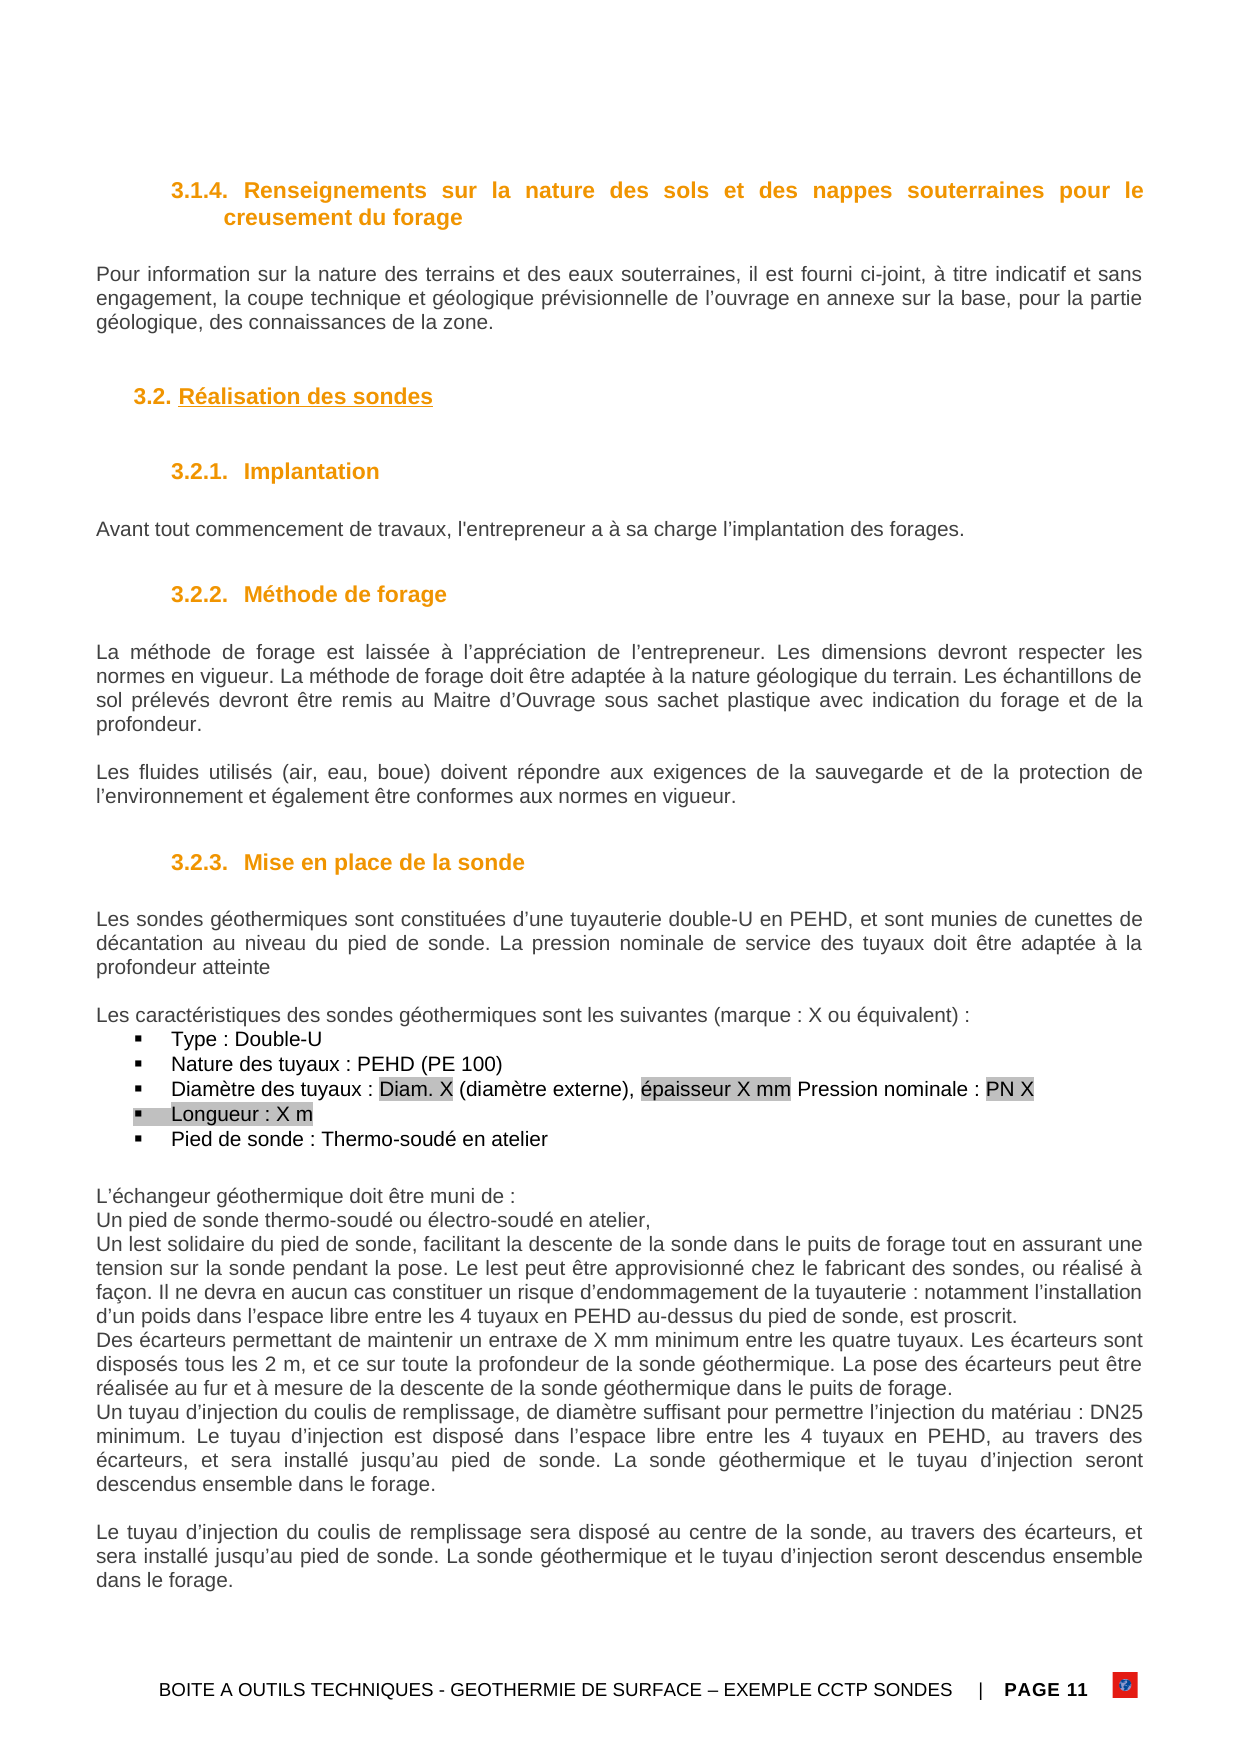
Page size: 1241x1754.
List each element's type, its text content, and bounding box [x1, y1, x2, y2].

text Un tuyau d’injection du coulis de remplissage, de diamètre suffisant pour permettre l’injection du matériau : DN25 minimum. Le tuyau d’injection est disposé dans l’espace libre entre les 4 tuyaux en PEHD, au travers des écarteurs, et sera installé jusqu’au pied de sonde. La sonde géothermique et le tuyau d’injection seront descendus ensemble dans le forage. [96, 1400, 1144, 1496]
picture [1112, 1672, 1138, 1698]
text Le tuyau d’injection du coulis de remplissage sera disposé au centre de la sonde, au travers des écarteurs, et sera installé jusqu’au pied de sonde. La sonde géothermique et le tuyau d’injection seront descendus ensemble dans le forage. [96, 1519, 1144, 1591]
text Les sondes géothermiques sont constituées d’une tuyauterie double-U en PEHD, et sont munies de cunettes de décantation au niveau du pied de sonde. La pression nominale de service des tuyaux doit être adaptée à la profondeur atteinte [96, 907, 1144, 979]
text Les fluides utilisés (air, eau, boue) doivent répondre aux exigences de la sauvegarde et de la protection de l’environnement et également être conformes aux normes en vigueur. [96, 760, 1144, 808]
list Type : Double-U [133, 1027, 1144, 1052]
text Réalisation des sondes [133, 383, 1144, 409]
text Pour information sur la nature des terrains et des eaux souterraines, il est fourni ci-joint, à titre indicatif et sans engagement, la coupe technique et géologique prévisionnelle de l’ouvrage en annexe sur la base, pour la partie géologique, des connaissances de la zone. [96, 262, 1144, 334]
text Avant tout commencement de travaux, l'entrepreneur a à sa charge l’implantation des forages. [96, 517, 1144, 541]
list Pied de sonde : Thermo-soudé en atelier [133, 1127, 1144, 1152]
text Implantation [171, 458, 1144, 484]
list Nature des tuyaux : PEHD (PE 100) [133, 1052, 1144, 1077]
list Longueur : X m [133, 1102, 1144, 1127]
text Renseignements sur la nature des sols et des nappes souterraines pour le creusement du forage [171, 177, 1144, 230]
text Mise en place de la sonde [171, 848, 1144, 875]
text Méthode de forage [171, 581, 1144, 608]
text Un pied de sonde thermo-soudé ou électro-soudé en atelier, [96, 1208, 1144, 1232]
text La méthode de forage est laissée à l’appréciation de l’entrepreneur. Les dimensions devront respecter les normes en vigueur. La méthode de forage doit être adaptée à la nature géologique du terrain. Les échantillons de sol prélevés devront être remis au Maitre d’Ouvrage sous sachet plastique avec indication du forage et de la profondeur. [96, 640, 1144, 736]
text L’échangeur géothermique doit être muni de : [96, 1184, 1144, 1208]
text Les caractéristiques des sondes géothermiques sont les suivantes (marque : X ou équivalent) : [96, 1003, 1144, 1027]
list Diamètre des tuyaux : Diam. X (diamètre externe), épaisseur X mm Pression nominale : PN X [133, 1077, 1144, 1102]
text Un lest solidaire du pied de sonde, facilitant la descente de la sonde dans le puits de forage tout en assurant une tension sur la sonde pendant la pose. Le lest peut être approvisionné chez le fabricant des sondes, ou réalisé à façon. Il ne devra en aucun cas constituer un risque d’endommagement de la tuyauterie : notamment l’installation d’un poids dans l’espace libre entre les 4 tuyaux en PEHD au-dessus du pied de sonde, est proscrit. [96, 1232, 1144, 1328]
text Des écarteurs permettant de maintenir un entraxe de X mm minimum entre les quatre tuyaux. Les écarteurs sont disposés tous les 2 m, et ce sur toute la profondeur de la sonde géothermique. La pose des écarteurs peut être réalisée au fur et à mesure de la descente de la sonde géothermique dans le puits de forage. [96, 1328, 1144, 1400]
